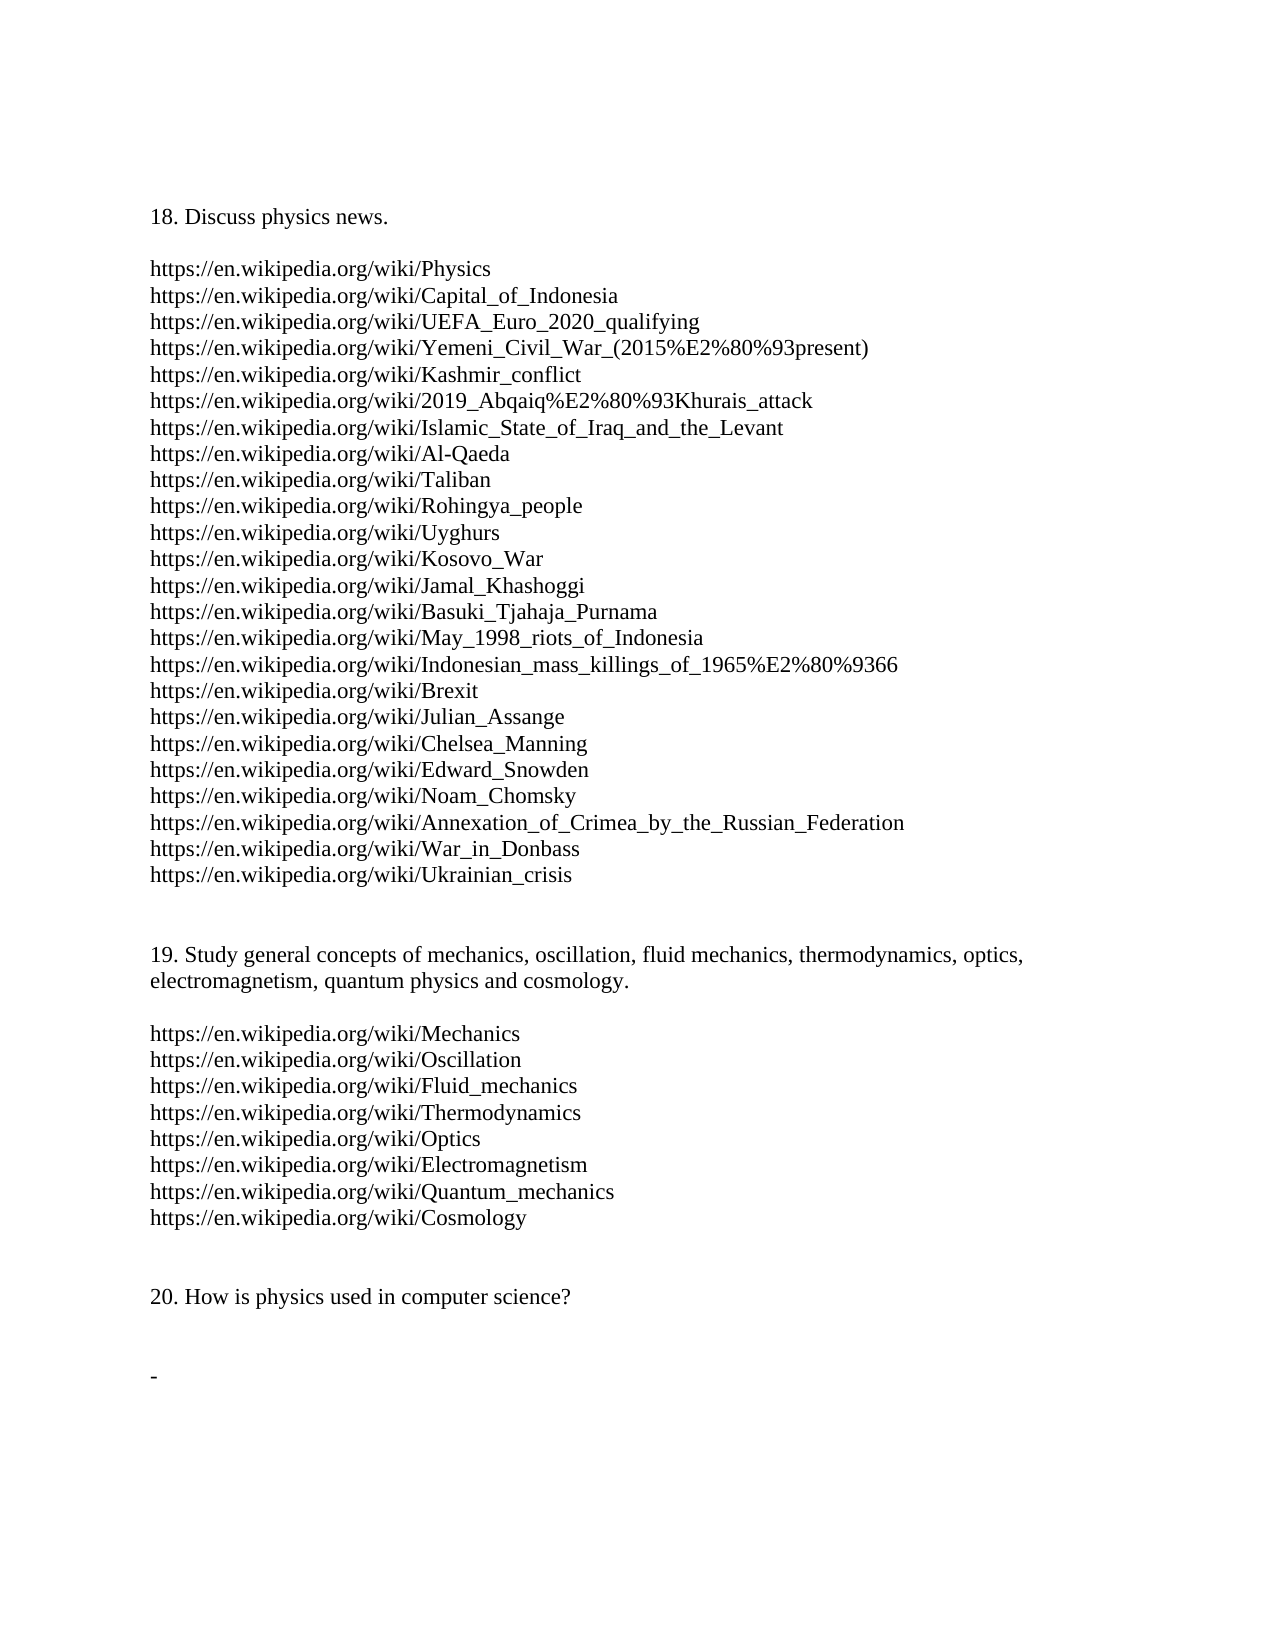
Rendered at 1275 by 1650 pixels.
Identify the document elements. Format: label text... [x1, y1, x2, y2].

text https://en.wikipedia.org/wiki/Al-Qaeda [150, 440, 1125, 466]
text https://en.wikipedia.org/wiki/Indonesian_mass_killings_of_1965%E2%80%9366 [150, 651, 1125, 677]
text https://en.wikipedia.org/wiki/Yemeni_Civil_War_(2015%E2%80%93present) [150, 334, 1125, 361]
text https://en.wikipedia.org/wiki/Uyghurs [150, 519, 1125, 545]
text https://en.wikipedia.org/wiki/Islamic_State_of_Iraq_and_the_Levant [150, 413, 1125, 440]
text https://en.wikipedia.org/wiki/Brexit [150, 677, 1125, 703]
text https://en.wikipedia.org/wiki/Chelsea_Manning [150, 730, 1125, 756]
text https://en.wikipedia.org/wiki/Annexation_of_Crimea_by_the_Russian_Federation [150, 809, 1125, 835]
text https://en.wikipedia.org/wiki/Optics [150, 1125, 1125, 1151]
text https://en.wikipedia.org/wiki/May_1998_riots_of_Indonesia [150, 624, 1125, 651]
text https://en.wikipedia.org/wiki/Basuki_Tjahaja_Purnama [150, 598, 1125, 624]
text https://en.wikipedia.org/wiki/Edward_Snowden [150, 756, 1125, 782]
text https://en.wikipedia.org/wiki/Julian_Assange [150, 703, 1125, 730]
text 19. Study general concepts of mechanics, oscillation, fluid mechanics, thermodynamics, optics, electromagnetism, quantum physics and cosmology. [150, 941, 1125, 993]
text - [150, 1362, 1125, 1389]
text https://en.wikipedia.org/wiki/Ukrainian_crisis [150, 862, 1125, 888]
text https://en.wikipedia.org/wiki/2019_Abqaiq%E2%80%93Khurais_attack [150, 387, 1125, 413]
text https://en.wikipedia.org/wiki/Physics [150, 255, 1125, 282]
text https://en.wikipedia.org/wiki/Oscillation [150, 1046, 1125, 1072]
text https://en.wikipedia.org/wiki/Cosmology [150, 1204, 1125, 1231]
text https://en.wikipedia.org/wiki/Jamal_Khashoggi [150, 572, 1125, 598]
text 18. Discuss physics news. [150, 203, 1125, 229]
text https://en.wikipedia.org/wiki/Kashmir_conflict [150, 361, 1125, 387]
text https://en.wikipedia.org/wiki/Thermodynamics [150, 1099, 1125, 1125]
text https://en.wikipedia.org/wiki/Capital_of_Indonesia [150, 282, 1125, 308]
text https://en.wikipedia.org/wiki/War_in_Donbass [150, 835, 1125, 862]
text https://en.wikipedia.org/wiki/Fluid_mechanics [150, 1072, 1125, 1099]
text https://en.wikipedia.org/wiki/Noam_Chomsky [150, 782, 1125, 809]
text https://en.wikipedia.org/wiki/Quantum_mechanics [150, 1178, 1125, 1204]
text https://en.wikipedia.org/wiki/Rohingya_people [150, 493, 1125, 519]
text 20. How is physics used in computer science? [150, 1283, 1125, 1309]
text https://en.wikipedia.org/wiki/Mechanics [150, 1020, 1125, 1046]
text https://en.wikipedia.org/wiki/Electromagnetism [150, 1151, 1125, 1178]
text https://en.wikipedia.org/wiki/Taliban [150, 466, 1125, 493]
text https://en.wikipedia.org/wiki/Kosovo_War [150, 545, 1125, 572]
text https://en.wikipedia.org/wiki/UEFA_Euro_2020_qualifying [150, 308, 1125, 334]
